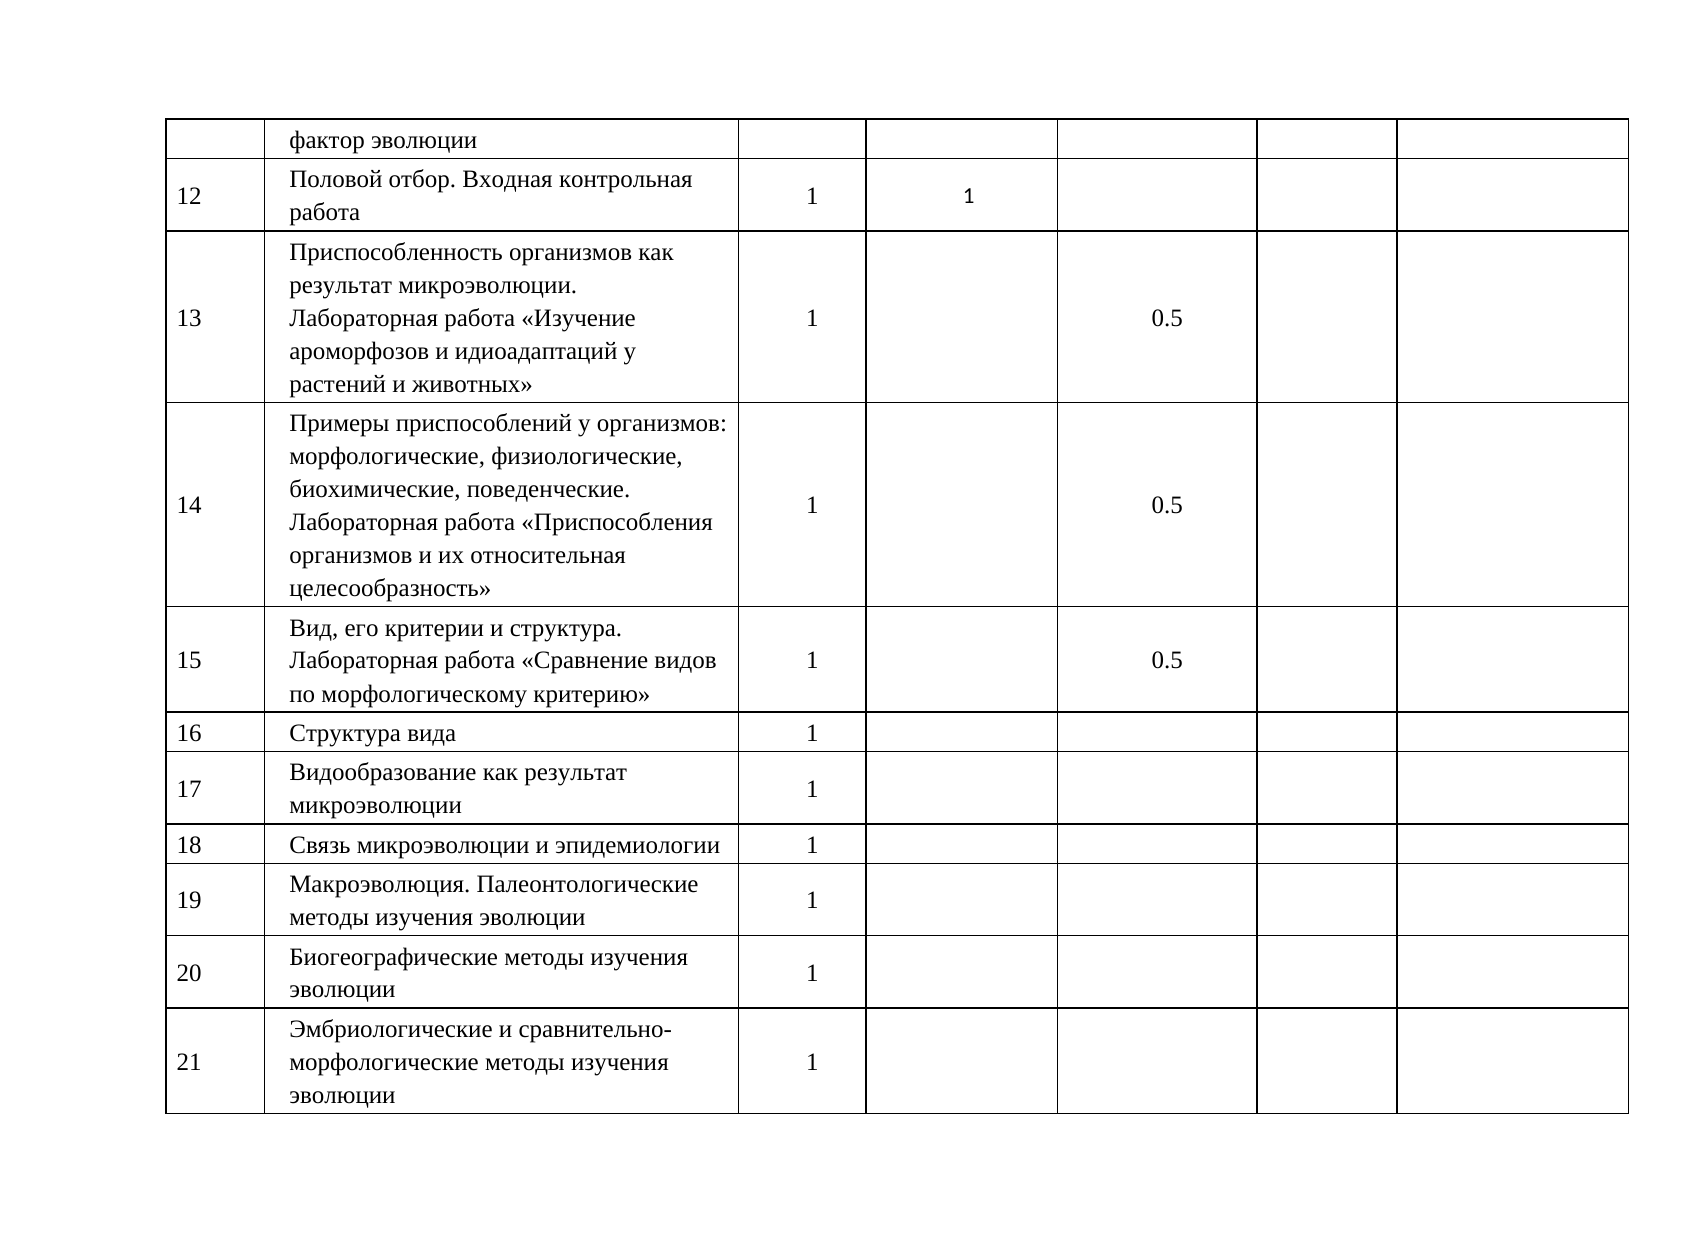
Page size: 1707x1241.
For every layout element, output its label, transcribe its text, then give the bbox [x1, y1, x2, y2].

table_cell [1258, 713, 1396, 751]
table_cell [1398, 713, 1628, 751]
table_cell [1258, 607, 1396, 711]
table_cell [1058, 825, 1256, 862]
table_cell 21 [167, 1009, 264, 1113]
table_cell Связь микроэволюции и эпидемиологии [265, 825, 738, 862]
table_cell [867, 936, 1057, 1007]
table_cell [867, 403, 1057, 606]
table_cell 0.5 [1058, 403, 1256, 606]
table_cell [1258, 1009, 1396, 1113]
table_cell [1258, 159, 1396, 230]
table_cell [1058, 713, 1256, 751]
table_cell [867, 232, 1057, 401]
table_cell 14 [167, 403, 264, 606]
table_cell Макроэволюция. Палеонтологические методы изучения эволюции [265, 864, 738, 935]
table_cell Видообразование как результат микроэволюции [265, 752, 738, 823]
table_cell [1398, 825, 1628, 862]
table_cell 1 [739, 825, 865, 862]
table_cell Приспособленность организмов как результат микроэволюции. Лабораторная работа «Изучение ароморфозов и идиоадаптаций у растений и животных» [265, 232, 738, 401]
table_cell [1398, 607, 1628, 711]
table_cell 1 [739, 159, 865, 230]
table_cell 0.5 [1058, 607, 1256, 711]
table_cell 0.5 [1058, 232, 1256, 401]
table_cell 11 [167, 120, 264, 157]
table_cell 12 [167, 159, 264, 230]
table_cell [1258, 936, 1396, 1007]
table_cell 13 [167, 232, 264, 401]
table_cell [1058, 159, 1256, 230]
table_cell [1398, 232, 1628, 401]
table_cell 1 [739, 232, 865, 401]
table_cell [1058, 120, 1256, 157]
table_cell Биогеографические методы изучения эволюции [265, 936, 738, 1007]
table_cell [1258, 752, 1396, 823]
table_cell [1398, 936, 1628, 1007]
table_cell 1 [739, 936, 865, 1007]
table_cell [265, 120, 738, 157]
table_cell 1 [739, 864, 865, 935]
table_cell [1058, 1009, 1256, 1113]
table_cell 18 [167, 825, 264, 862]
table_cell [867, 1009, 1057, 1113]
table_cell 1 [739, 607, 865, 711]
table_cell 1 [739, 1009, 865, 1113]
table_cell [867, 825, 1057, 862]
table_cell [867, 864, 1057, 935]
table_cell 1 [867, 159, 1057, 230]
table_cell [1258, 864, 1396, 935]
table_cell [867, 607, 1057, 711]
table_cell [1258, 403, 1396, 606]
table_cell [1058, 936, 1256, 1007]
table_cell [867, 120, 1057, 157]
table_cell [1058, 752, 1256, 823]
table_cell 16 [167, 713, 264, 751]
table_cell 1 [739, 752, 865, 823]
table_cell [1398, 120, 1628, 157]
table_cell Вид, его критерии и структура. Лабораторная работа «Сравнение видов по морфологическому критерию» [265, 607, 738, 711]
table_cell [1258, 825, 1396, 862]
table_cell [1398, 864, 1628, 935]
table_cell [1398, 159, 1628, 230]
table_cell [1398, 752, 1628, 823]
table_cell Эмбриологические и сравнительно-морфологические методы изучения эволюции [265, 1009, 738, 1113]
table_cell [867, 752, 1057, 823]
table_cell [1058, 864, 1256, 935]
table_cell [1258, 232, 1396, 401]
table_cell [867, 713, 1057, 751]
table_cell 17 [167, 752, 264, 823]
table_cell 19 [167, 864, 264, 935]
table_cell 20 [167, 936, 264, 1007]
table_cell Примеры приспособлений у организмов: морфологические, физиологические, биохимические, поведенческие. Лабораторная работа «Приспособления организмов и их относительная целесообразность» [265, 403, 738, 606]
table_cell [1258, 120, 1396, 157]
table_cell 15 [167, 607, 264, 711]
table_cell [1398, 1009, 1628, 1113]
table_cell [1398, 403, 1628, 606]
table_cell Структура вида [265, 713, 738, 751]
table_cell 1 [739, 403, 865, 606]
table_cell 1 [739, 713, 865, 751]
table_cell 1 [739, 120, 865, 157]
table_cell Половой отбор. Входная контрольная работа [265, 159, 738, 230]
